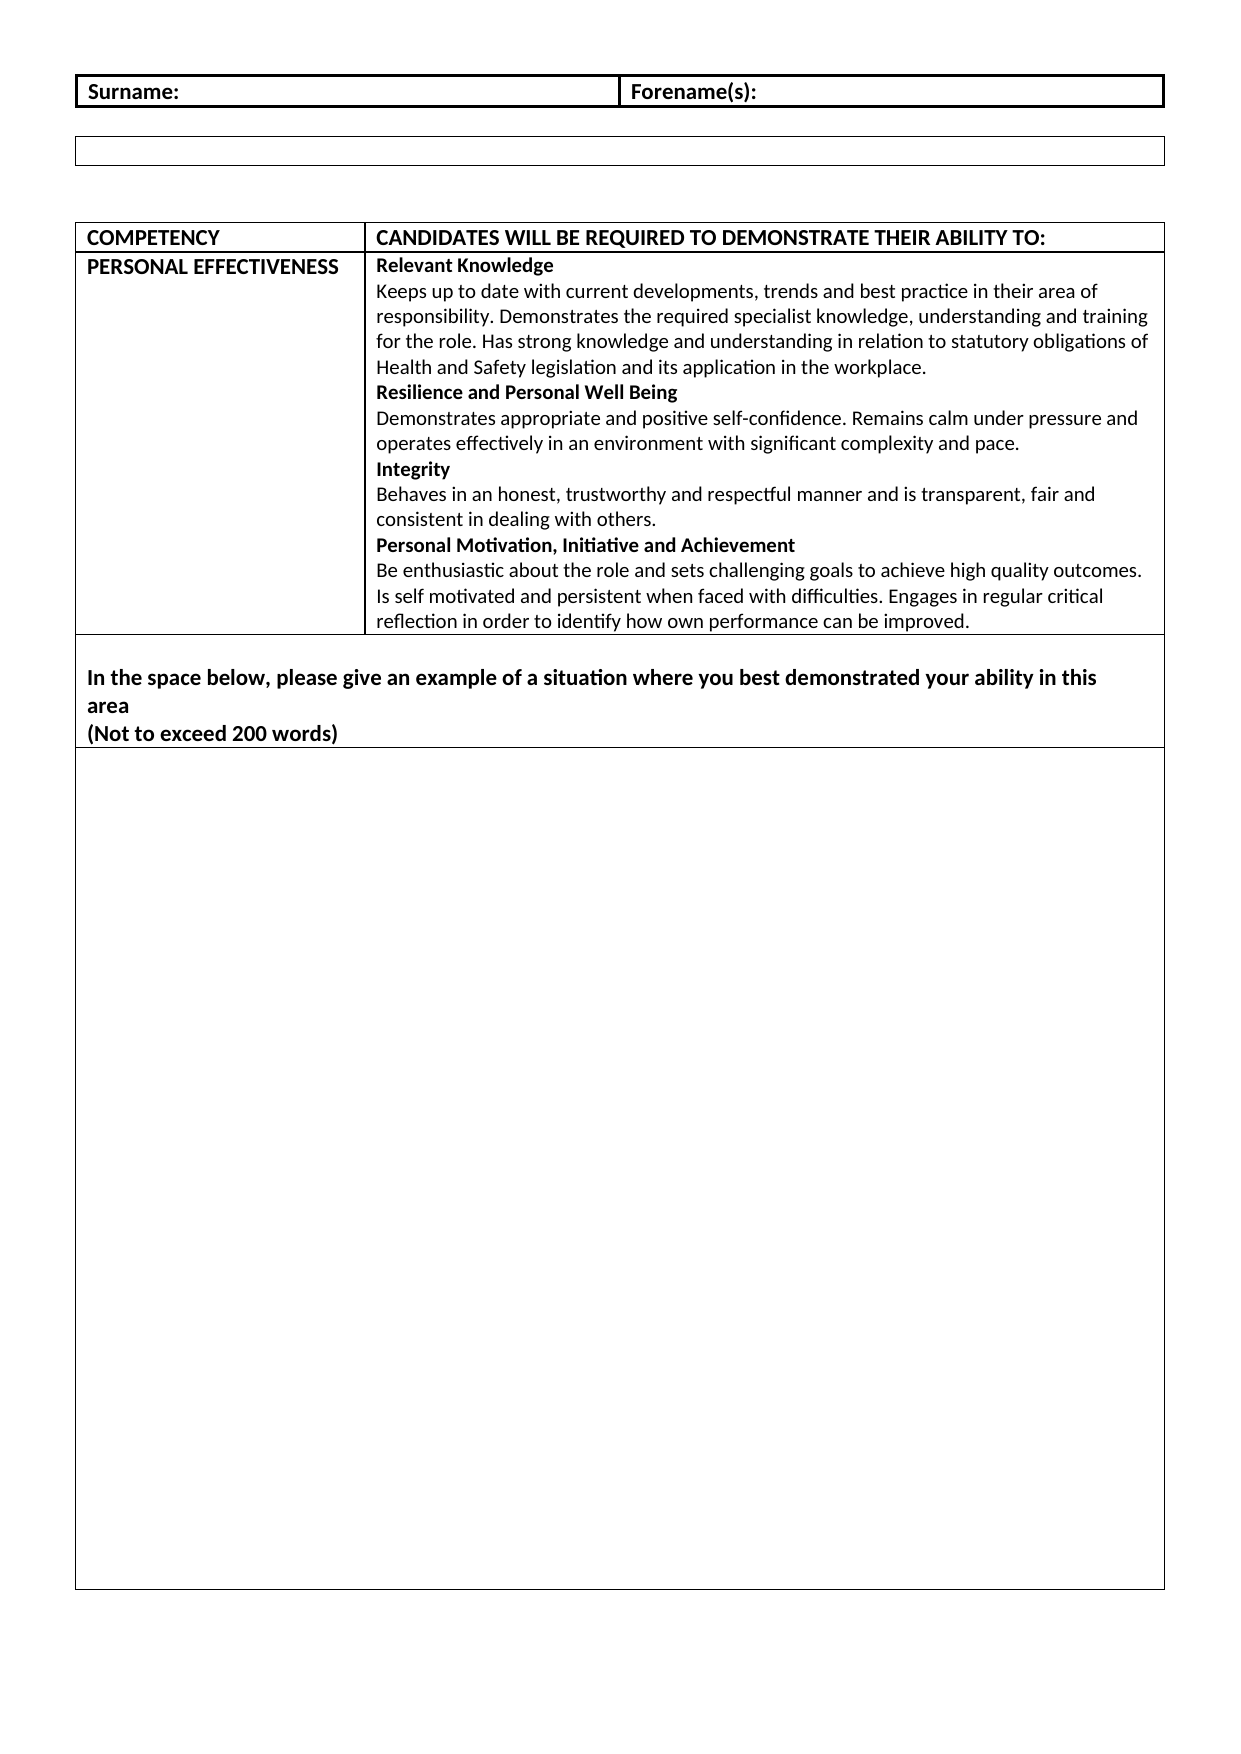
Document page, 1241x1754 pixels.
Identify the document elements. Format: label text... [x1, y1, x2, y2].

table_cell In the space below, please give an example of a situation where you best demonstrated your ability in this area (Not to exceed 200 words) [76, 635, 1164, 747]
table_cell [76, 748, 1164, 1588]
table_cell [76, 137, 1164, 165]
table_header COMPETENCY [76, 223, 364, 251]
table_cell Relevant Knowledge Keeps up to date with current developments, trends and best practice in their area of responsibility. Demonstrates the required specialist knowledge, understanding and training for the role. Has strong knowledge and understanding in relation to statutory obligations of Health and Safety legislation and its application in the workplace. Resilience and Personal Well Being Demonstrates appropriate and positive self-confidence. Remains calm under pressure and operates effectively in an environment with significant complexity and pace. Integrity Behaves in an honest, trustworthy and respectful manner and is transparent, fair and consistent in dealing with others. Personal Motivation, Initiative and Achievement Be enthusiastic about the role and sets challenging goals to achieve high quality outcomes. Is self motivated and persistent when faced with difficulties. Engages in regular critical reflection in order to identify how own performance can be improved. [366, 253, 1164, 634]
table_cell PERSONAL EFFECTIVENESS [76, 253, 364, 634]
table_header CANDIDATES WILL BE REQUIRED TO DEMONSTRATE THEIR ABILITY TO: [366, 223, 1164, 251]
